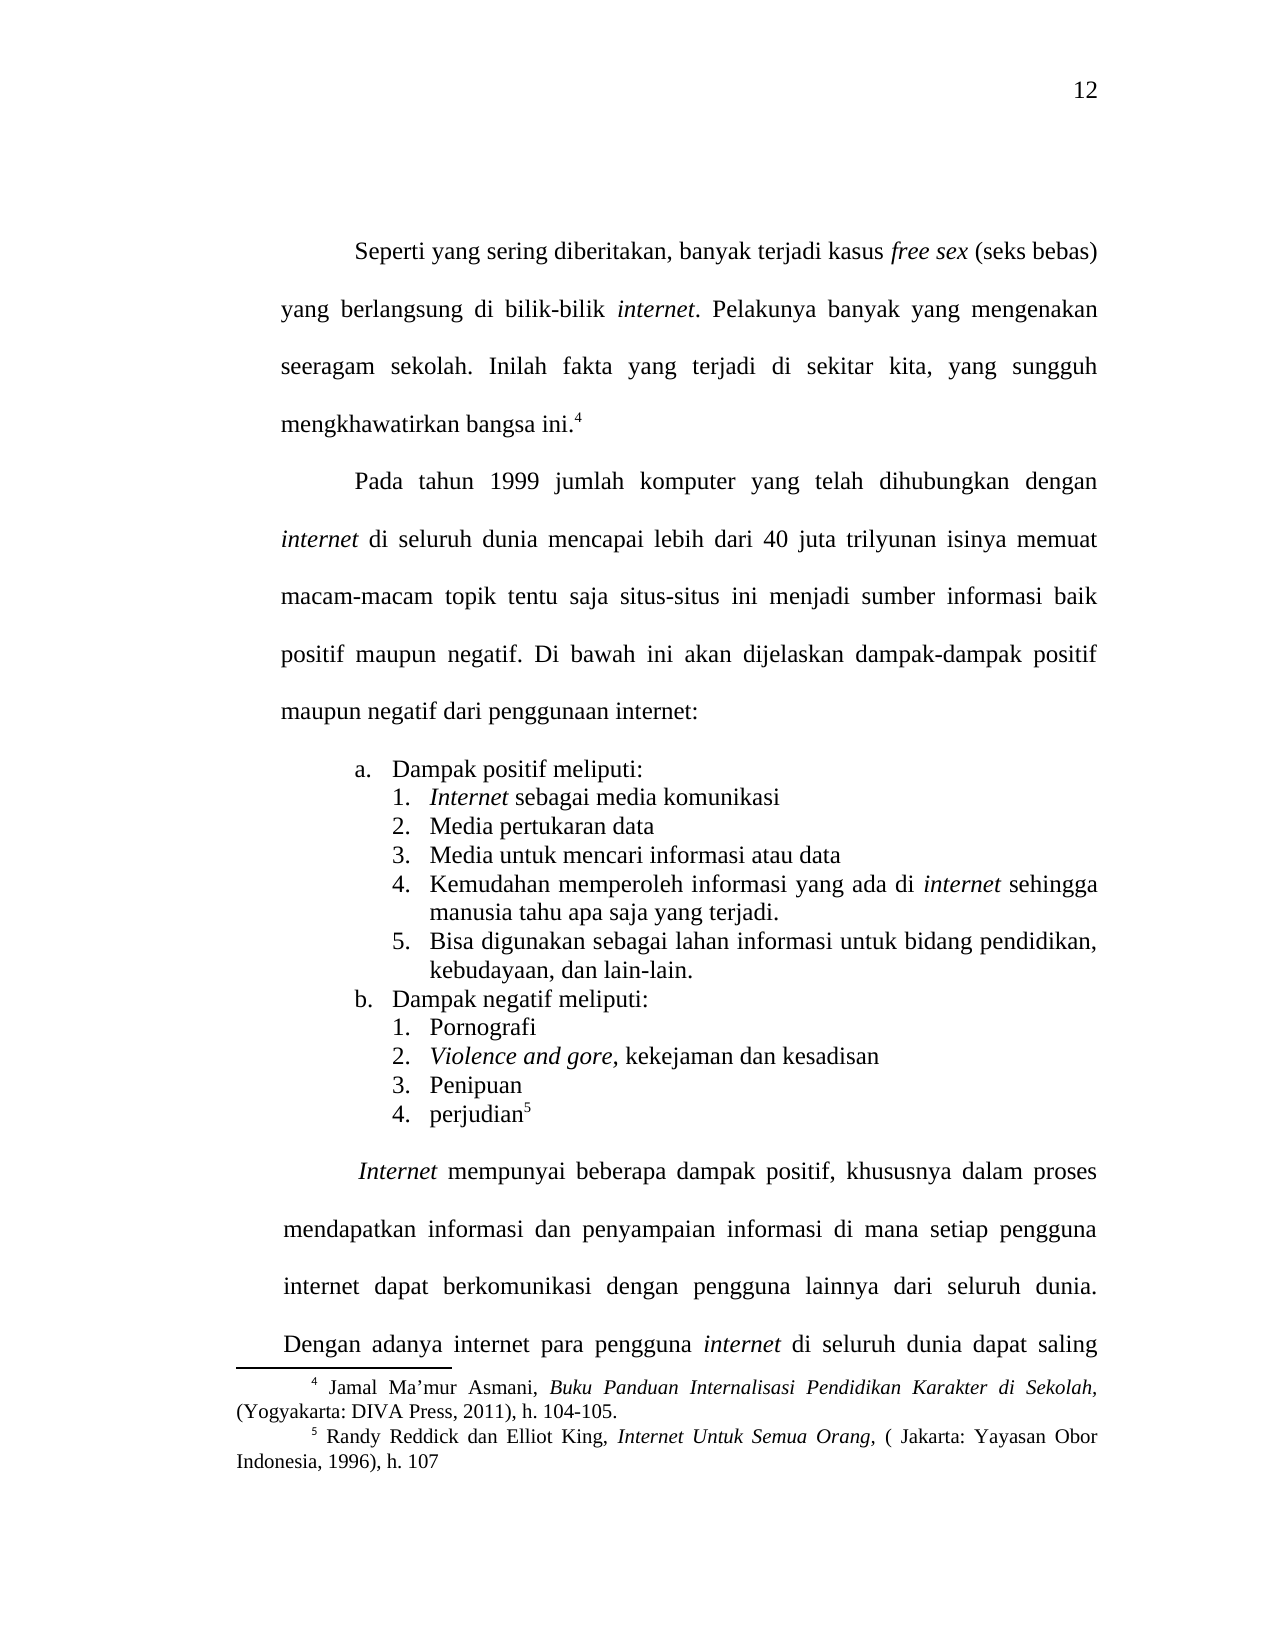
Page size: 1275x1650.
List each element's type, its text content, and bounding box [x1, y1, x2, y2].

list Internet sebagai media komunikasi [392, 782, 1098, 811]
list Seperti yang sering diberitakan, banyak terjadi kasus free sex (seks bebas) yang berlangsung di bilik-bilik internet. Pelakunya banyak yang mengenakan seeragam sekolah. Inilah fakta yang terjadi di sekitar kita, yang sungguh mengkhawatirkan bangsa ini. [281, 236, 1098, 437]
list Pada tahun 1999 jumlah komputer yang telah dihubungkan dengan internet di seluruh dunia mencapai lebih dari 40 juta trilyunan isinya memuat macam-macam topik tentu saja situs-situs ini menjadi sumber informasi baik positif maupun negatif. Di bawah ini akan dijelaskan dampak-dampak positif maupun negatif dari penggunaan internet: [281, 466, 1098, 725]
list Penipuan [392, 1070, 1098, 1099]
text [283, 1156, 1098, 1357]
list Dampak negatif meliputi: [354, 984, 1098, 1012]
list perjudian [392, 1099, 1098, 1127]
list Kemudahan memperoleh informasi yang ada di internet sehingga manusia tahu apa saja yang terjadi. [392, 869, 1098, 926]
list Violence and gore, kekejaman dan kesadisan [392, 1041, 1098, 1070]
list Pornografi [392, 1012, 1098, 1041]
list Dampak positif meliputi: [354, 754, 1098, 782]
list Media pertukaran data [392, 811, 1098, 840]
list Bisa digunakan sebagai lahan informasi untuk bidang pendidikan, kebudayaan, dan lain-lain. [392, 926, 1098, 984]
list Media untuk mencari informasi atau data [392, 840, 1098, 869]
